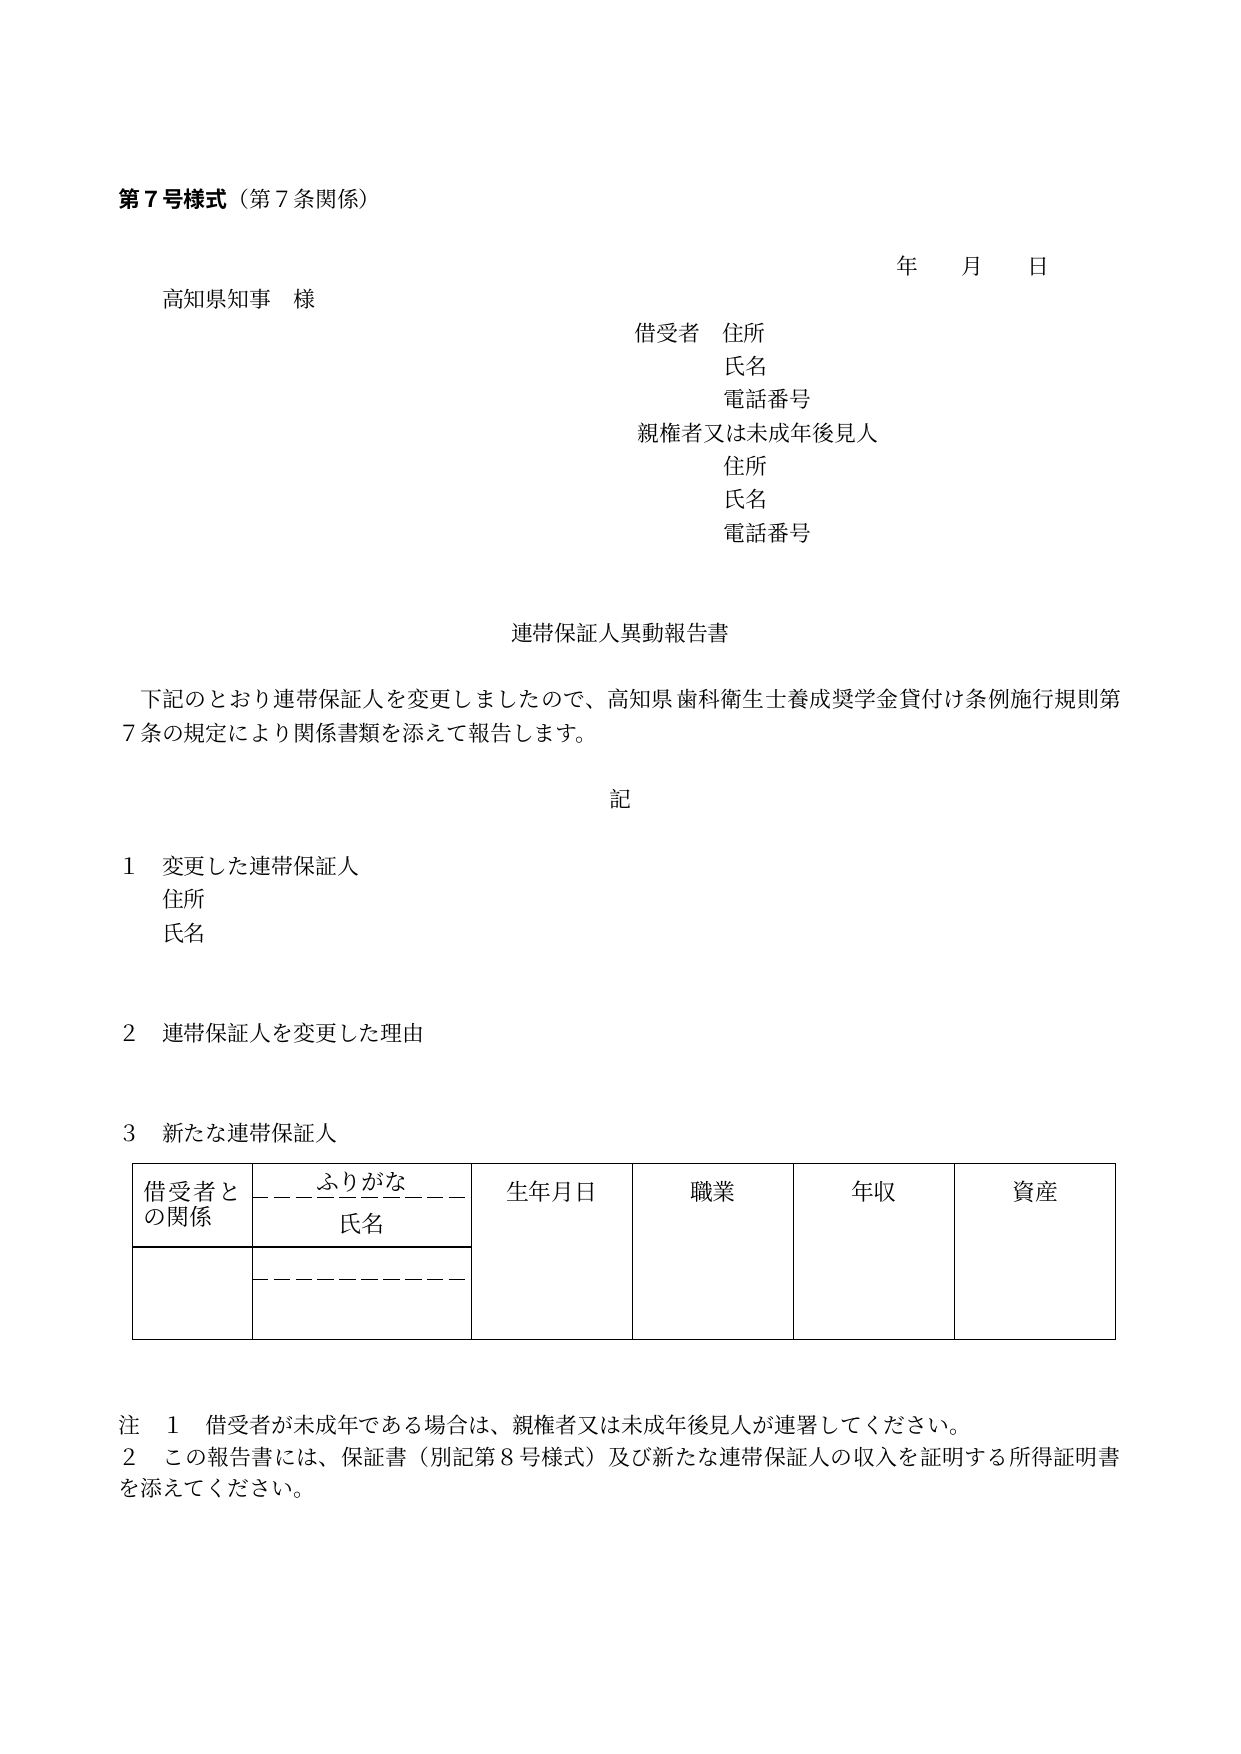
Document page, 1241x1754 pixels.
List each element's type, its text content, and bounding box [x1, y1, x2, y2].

table_cell [253, 1248, 471, 1279]
text 住所 [118, 881, 1122, 914]
text 電話番号 [118, 514, 1122, 548]
table_cell [955, 1246, 1115, 1339]
text １ 変更した連帯保証人 [118, 848, 1122, 881]
table_cell [633, 1246, 793, 1339]
text 親権者又は未成年後見人親権者又は [118, 414, 1122, 448]
table_header 借受者との関係 [133, 1164, 252, 1246]
table_cell [794, 1246, 954, 1339]
table_header 年収 [794, 1164, 954, 1246]
text 氏名 [118, 348, 1122, 381]
text 氏名 [118, 914, 1122, 948]
table_header 職業 [633, 1164, 793, 1246]
table_cell 氏名 [253, 1197, 471, 1246]
text 注 １ 借受者が未成年である場合は、親権者又は未成年後見人が連署してください。 [118, 1407, 1122, 1440]
text 連帯保証人異動報告書 [118, 614, 1122, 648]
text 記 [118, 781, 1122, 814]
table_cell [253, 1279, 471, 1339]
table_cell [472, 1246, 632, 1339]
text 第７号様式（第７条関係） [118, 181, 1122, 214]
table_cell [133, 1248, 252, 1339]
text 住所 [118, 448, 1122, 481]
text ２ 連帯保証人を変更した理由 [118, 1014, 1122, 1048]
text 氏名 印 [118, 481, 1122, 514]
table_header 生年月日 [472, 1164, 632, 1246]
table_header 資産 [955, 1164, 1115, 1246]
text 高知県知事 様 [118, 281, 1122, 314]
text 借受者 住所 [118, 314, 1122, 348]
text ３ 新たな連帯保証人 [118, 1114, 1122, 1148]
text 年 月 日 [118, 248, 1122, 281]
table_header ふりがな [253, 1164, 471, 1197]
text ２ この報告書には、保証書（別記第８号様式）及び新たな連帯保証人の収入を証明する所得証明書を添えてください。 [118, 1440, 1122, 1503]
text 下記のとおり連帯保証人を変更しましたので、高知県歯科衛生士養成奨学金貸付け条例施行規則第７条の規定により関係書類を添えて報告します。 [118, 681, 1122, 748]
text 電話番号印 [118, 381, 1122, 414]
